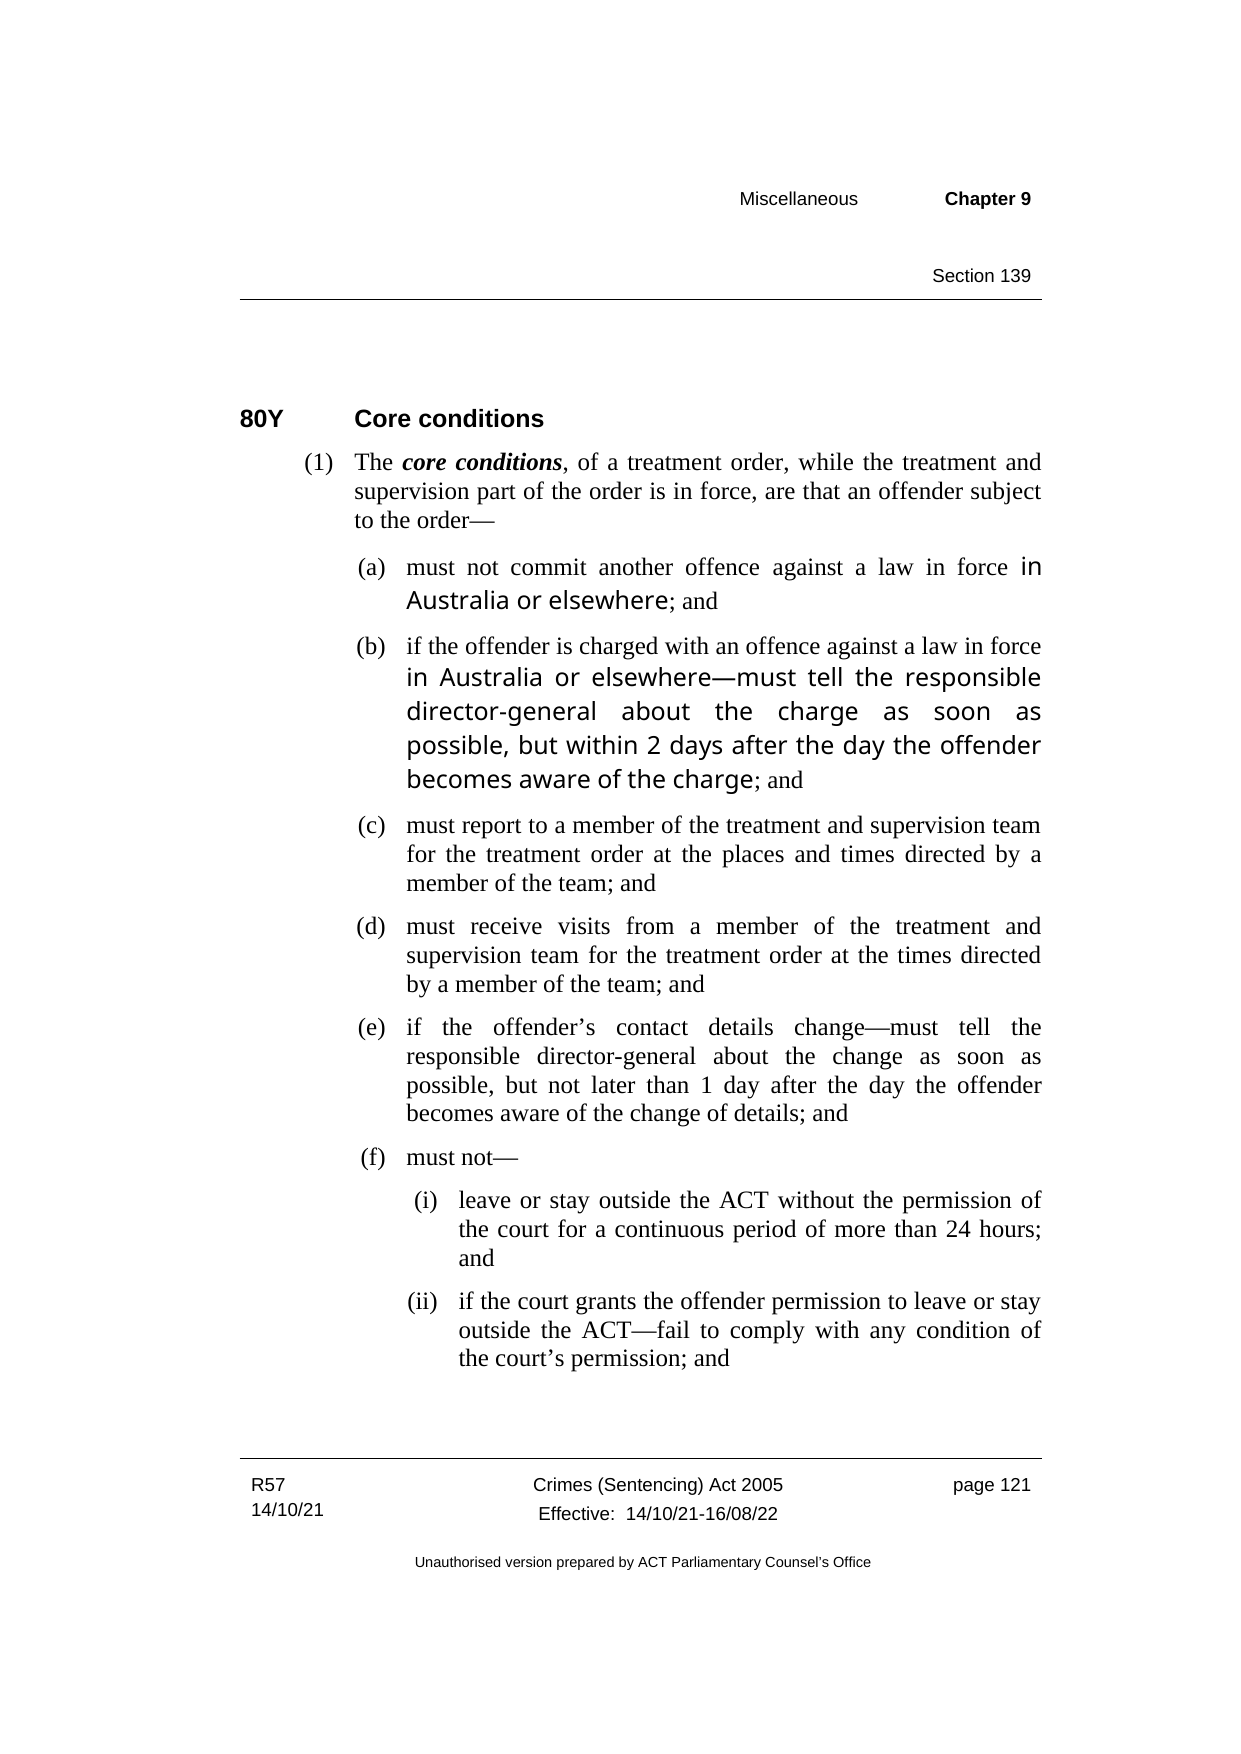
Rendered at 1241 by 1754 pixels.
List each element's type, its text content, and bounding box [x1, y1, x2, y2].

text (e) if the offender’s contact details change—must tell the responsible director-general about the change as soon as possible, but not later than 1 day after the day the offender becomes aware of the change of details; and [239, 1012, 1042, 1127]
text (c) must report to a member of the treatment and supervision team for the treatment order at the places and times directed by a member of the team; and [239, 811, 1042, 897]
text (ii) if the court grants the offender permission to leave or stay outside the ACT—fail to comply with any condition of the court’s permission; and [239, 1286, 1042, 1372]
text (f) must not— [239, 1142, 1042, 1171]
text (i) leave or stay outside the ACT without the permission of the court for a continuous period of more than 24 hours; and [239, 1185, 1042, 1271]
text (d) must receive visits from a member of the treatment and supervision team for the treatment order at the times directed by a member of the team; and [239, 911, 1042, 998]
text 80Y Core conditions [239, 404, 1042, 433]
text (1) The core conditions, of a treatment order, while the treatment and supervision part of the order is in force, are that an offender subject to the order— [239, 447, 1042, 534]
text (b) if the offender is charged with an offence against a law in force in Australia or elsewhere—must tell the responsible director-general about the charge as soon as possible, but within 2 days after the day the offender becomes aware of the charge; and [239, 631, 1042, 796]
text (a) must not commit another offence against a law in force in Australia or elsewhere; and [239, 548, 1042, 616]
